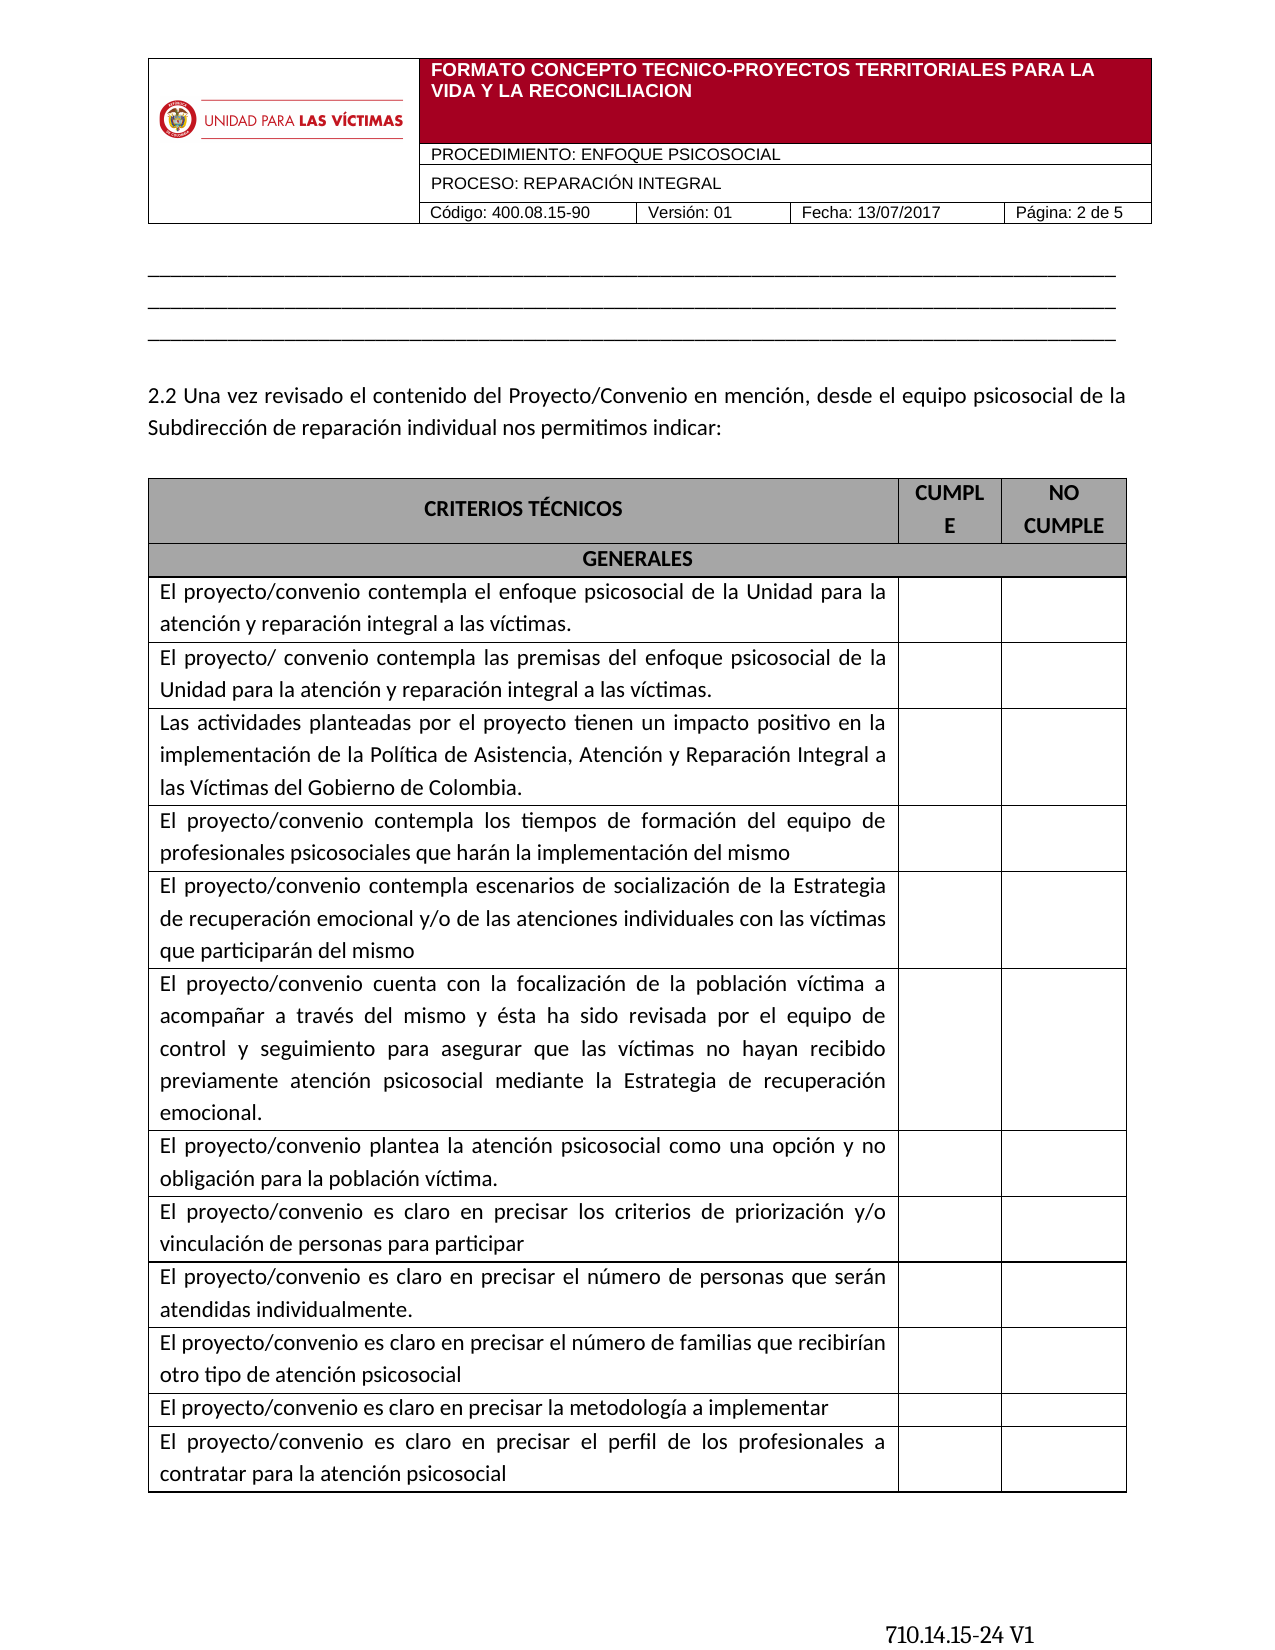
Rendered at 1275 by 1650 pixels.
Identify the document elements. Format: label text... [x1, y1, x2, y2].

table_cell [1002, 969, 1126, 1130]
table_cell [1002, 643, 1126, 707]
table_cell [1002, 578, 1126, 642]
table_cell El proyecto/convenio es claro en precisar el número de familias que recibirían otro tipo de atención psicosocial [149, 1328, 898, 1392]
table_header NO CUMPLE [1002, 479, 1126, 543]
table_cell El proyecto/convenio contempla los tiempos de formación del equipo de profesionales psicosociales que harán la implementación del mismo [149, 806, 898, 871]
table_cell [899, 1427, 1001, 1491]
table_cell [899, 1328, 1001, 1392]
table_cell El proyecto/convenio es claro en precisar la metodología a implementar [149, 1394, 898, 1426]
table_cell El proyecto/ convenio contempla las premisas del enfoque psicosocial de la Unidad para la atención y reparación integral a las víctimas. [149, 643, 898, 707]
table_cell [1002, 1394, 1126, 1426]
table_cell El proyecto/convenio contempla escenarios de socialización de la Estrategia de recuperación emocional y/o de las atenciones individuales con las víctimas que participarán del mismo [149, 872, 898, 968]
text 2.2 Una vez revisado el contenido del Proyecto/Convenio en mención, desde el equipo psicosocial de la Subdirección de reparación individual nos permitimos indicar: [148, 381, 1127, 441]
table_cell [899, 643, 1001, 707]
table_cell [899, 1394, 1001, 1426]
table_cell [899, 1131, 1001, 1196]
table_cell El proyecto/convenio contempla el enfoque psicosocial de la Unidad para la atención y reparación integral a las víctimas. [149, 578, 898, 642]
table_cell El proyecto/convenio es claro en precisar los criterios de priorización y/o vinculación de personas para participar [149, 1197, 898, 1261]
table_cell [899, 1263, 1001, 1327]
table_header CRITERIOS TÉCNICOS [149, 479, 898, 543]
table_cell [899, 969, 1001, 1130]
text _______________________________________________________________________________________________________________________________________________________________________________________________________________________________________________________________ [148, 252, 1127, 344]
table_cell [899, 578, 1001, 642]
table_cell El proyecto/convenio cuenta con la focalización de la población víctima a acompañar a través del mismo y ésta ha sido revisada por el equipo de control y seguimiento para asegurar que las víctimas no hayan recibido previamente atención psicosocial mediante la Estrategia de recuperación emocional. [149, 969, 898, 1130]
table_cell [1002, 806, 1126, 871]
table_cell [899, 1197, 1001, 1261]
table_cell [1002, 709, 1126, 805]
table_cell [899, 709, 1001, 805]
picture [159, 96, 404, 143]
table_cell [1002, 1263, 1126, 1327]
table_cell [1002, 1131, 1126, 1196]
table_cell [1002, 1427, 1126, 1491]
table_cell [899, 872, 1001, 968]
table_cell [1002, 1328, 1126, 1392]
table_cell GENERALES [149, 544, 1126, 576]
table_cell El proyecto/convenio es claro en precisar el número de personas que serán atendidas individualmente. [149, 1263, 898, 1327]
table_cell Las actividades planteadas por el proyecto tienen un impacto positivo en la implementación de la Política de Asistencia, Atención y Reparación Integral a las Víctimas del Gobierno de Colombia. [149, 709, 898, 805]
table_header CUMPLE [899, 479, 1001, 543]
table_cell El proyecto/convenio plantea la atención psicosocial como una opción y no obligación para la población víctima. [149, 1131, 898, 1196]
table_cell El proyecto/convenio es claro en precisar el perfil de los profesionales a contratar para la atención psicosocial [149, 1427, 898, 1491]
table_cell [899, 806, 1001, 871]
table_cell [1002, 872, 1126, 968]
table_cell [1002, 1197, 1126, 1261]
